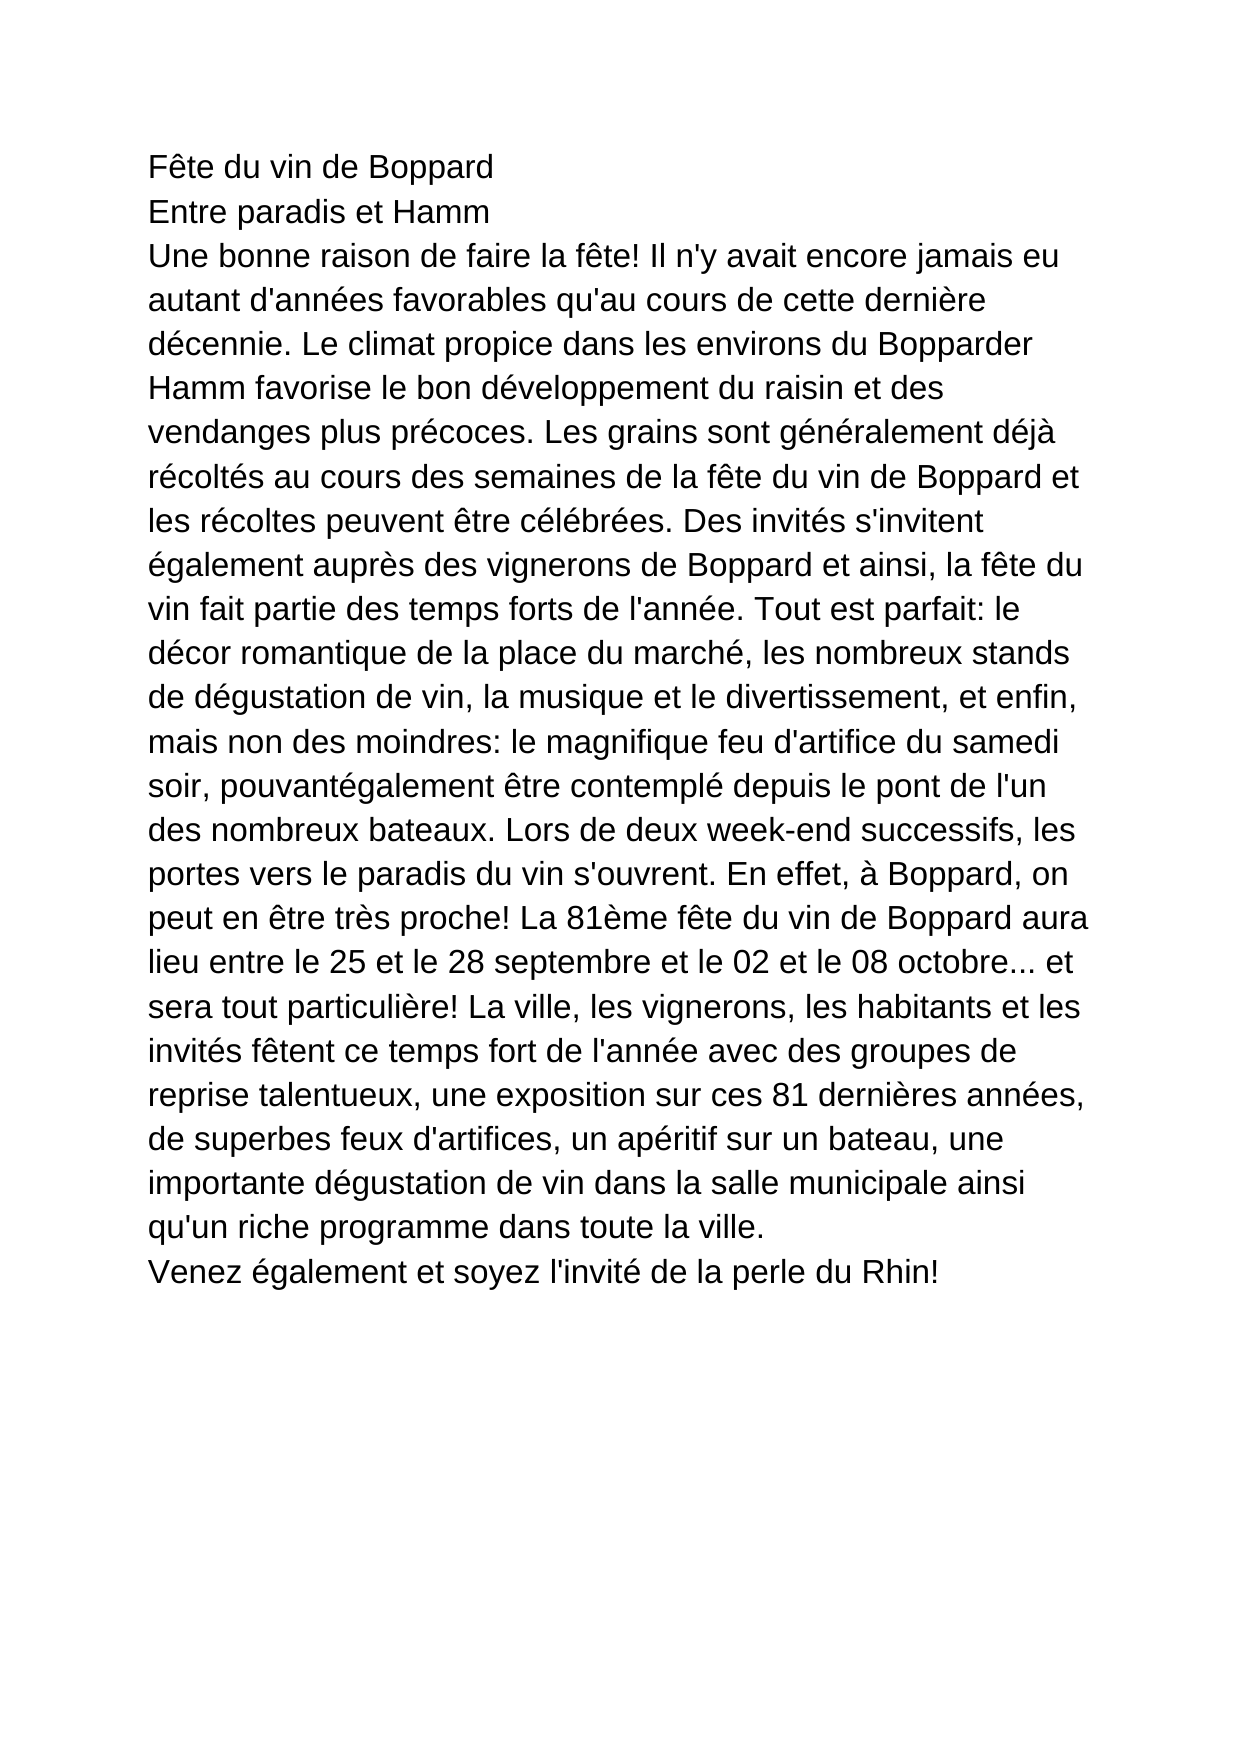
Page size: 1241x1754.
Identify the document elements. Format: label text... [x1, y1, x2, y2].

text Fête du vin de Boppard Entre paradis et Hamm Une bonne raison de faire la fête! Il n'y avait encore jamais eu autant d'années favorables qu'au cours de cette dernière décennie. Le climat propice dans les environs du Bopparder Hamm favorise le bon développement du raisin et des vendanges plus précoces. Les grains sont généralement déjà récoltés au cours des semaines de la fête du vin de Boppard et les récoltes peuvent être célébrées. Des invités s'invitent également auprès des vignerons de Boppard et ainsi, la fête du vin fait partie des temps forts de l'année. Tout est parfait: le décor romantique de la place du marché, les nombreux stands de dégustation de vin, la musique et le divertissement, et enfin, mais non des moindres: le magnifique feu d'artifice du samedi soir, pouvantégalement être contemplé depuis le pont de l'un des nombreux bateaux. Lors de deux week-end successifs, les portes vers le paradis du vin s'ouvrent. En effet, à Boppard, on peut en être très proche! La 81ème fête du vin de Boppard aura lieu entre le 25 et le 28 septembre et le 02 et le 08 octobre... et sera tout particulière! La ville, les vignerons, les habitants et les invités fêtent ce temps fort de l'année avec des groupes de reprise talentueux, une exposition sur ces 81 dernières années, de superbes feux d'artifices, un apéritif sur un bateau, une importante dégustation de vin dans la salle municipale ainsi qu'un riche programme dans toute la ville. Venez également et soyez l'invité de la perle du Rhin! [148, 148, 1093, 1290]
